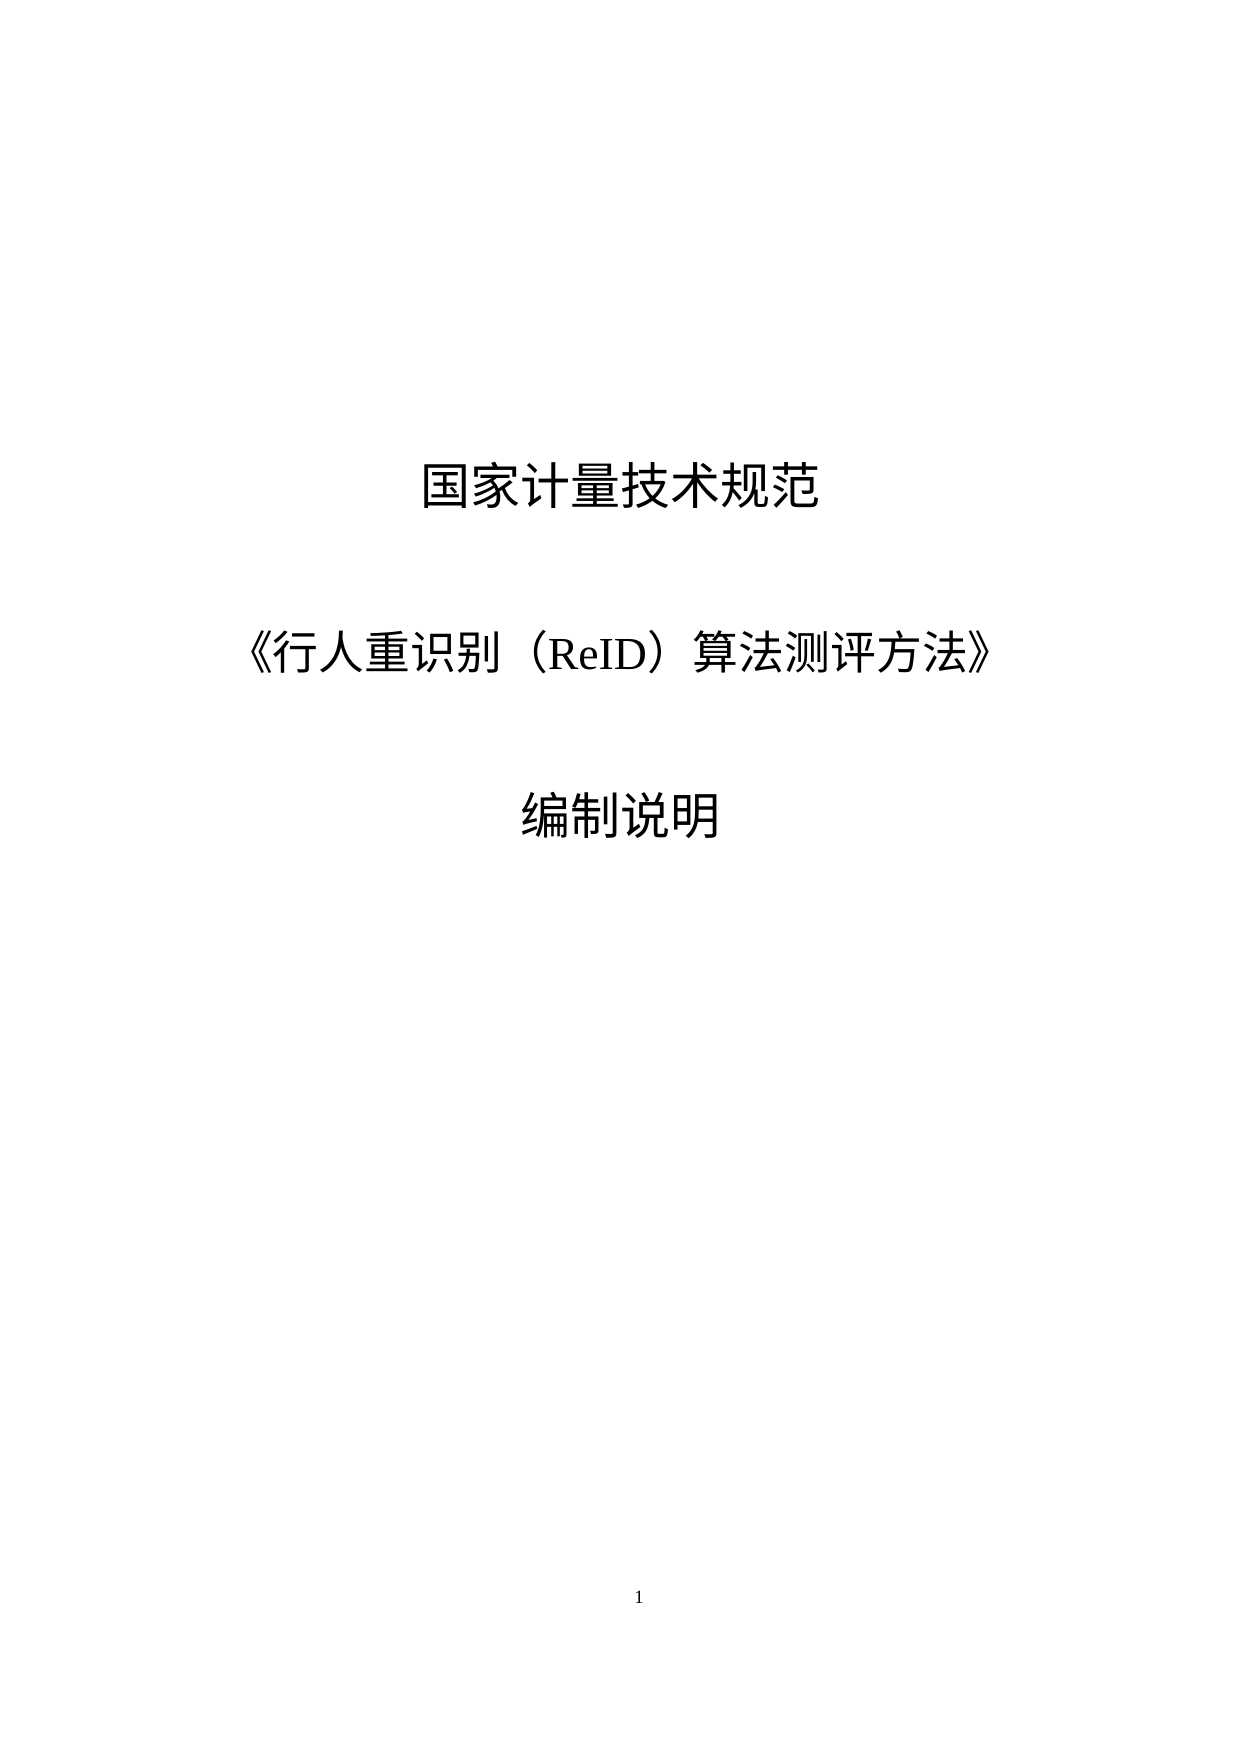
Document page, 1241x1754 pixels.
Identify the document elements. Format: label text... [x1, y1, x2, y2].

text 编制说明 [187, 763, 1053, 861]
text 国家计量技术规范 [187, 434, 1053, 532]
text 《行人重识别（ReID）算法测评方法》 [187, 600, 1053, 698]
